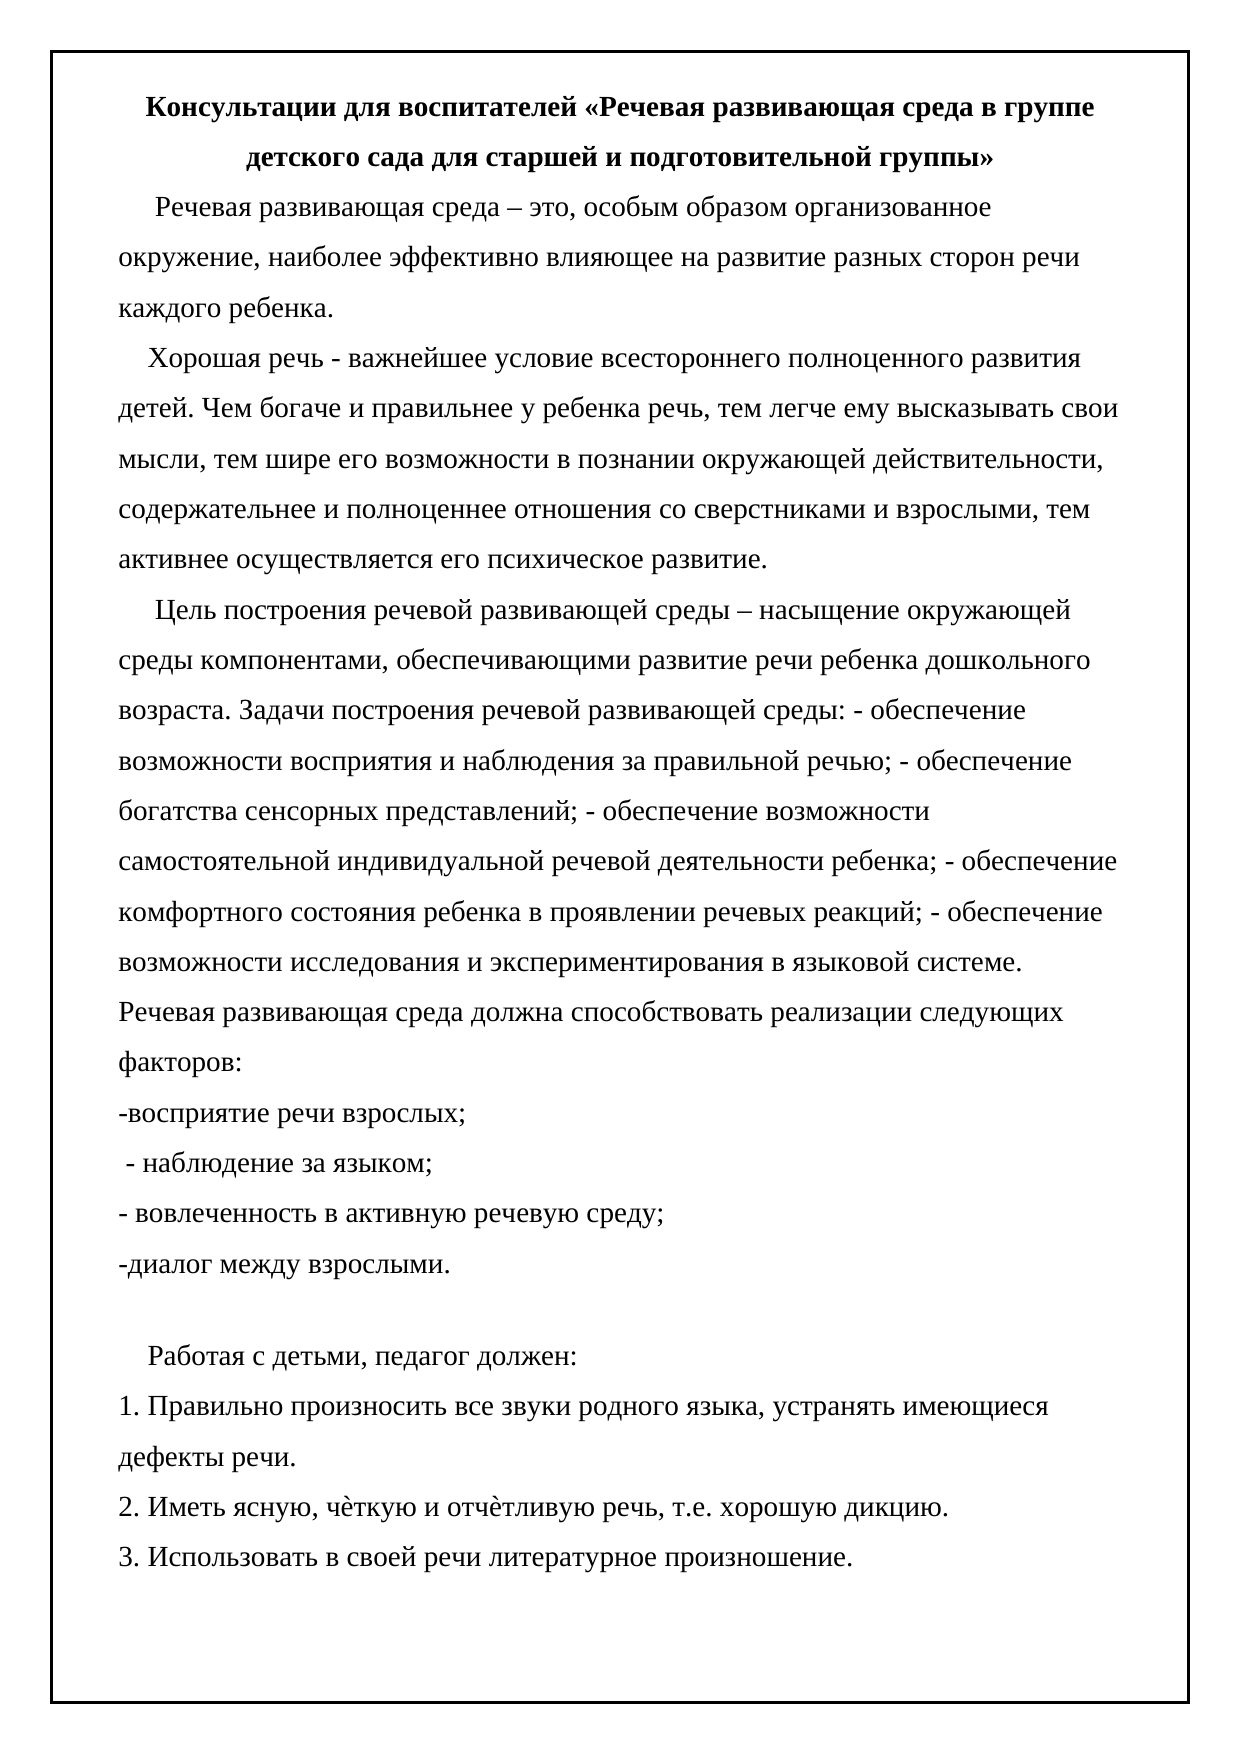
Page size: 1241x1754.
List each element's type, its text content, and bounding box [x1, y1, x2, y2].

text 3. Использовать в своей речи литературное произношение. [118, 1539, 1122, 1573]
text Цель построения речевой развивающей среды – насыщение окружающей среды компонентами, обеспечивающими развитие речи ребенка дошкольного возраста. Задачи построения речевой развивающей среды: - обеспечение возможности восприятия и наблюдения за правильной речью; - обеспечение богатства сенсорных представлений; - обеспечение возможности самостоятельной индивидуальной речевой деятельности ребенка; - обеспечение комфортного состояния ребенка в проявлении речевых реакций; - обеспечение возможности исследования и экспериментирования в языковой системе. [118, 592, 1122, 977]
text 2. Иметь ясную, чѐткую и отчѐтливую речь, т.е. хорошую дикцию. [118, 1489, 1122, 1523]
text Речевая развивающая среда должна способствовать реализации следующих факторов: [118, 994, 1122, 1078]
text Речевая развивающая среда – это, особым образом организованное окружение, наиболее эффективно влияющее на развитие разных сторон речи каждого ребенка. [118, 189, 1122, 323]
text -диалог между взрослыми. [118, 1246, 1122, 1279]
text -восприятие речи взрослых; [118, 1095, 1122, 1128]
text Консультации для воспитателей «Речевая развивающая среда в группе детского сада для старшей и подготовительной группы» [118, 89, 1122, 172]
text Работая с детьми, педагог должен: [118, 1338, 1122, 1372]
text Хорошая речь - важнейшее условие всестороннего полноценного развития детей. Чем богаче и правильнее у ребенка речь, тем легче ему высказывать свои мысли, тем шире его возможности в познании окружающей действительности, содержательнее и полноценнее отношения со сверстниками и взрослыми, тем активнее осуществляется его психическое развитие. [118, 340, 1122, 575]
text - вовлеченность в активную речевую среду; [118, 1196, 1122, 1229]
text - наблюдение за языком; [118, 1145, 1122, 1179]
text 1. Правильно произносить все звуки родного языка, устранять имеющиеся дефекты речи. [118, 1388, 1122, 1472]
